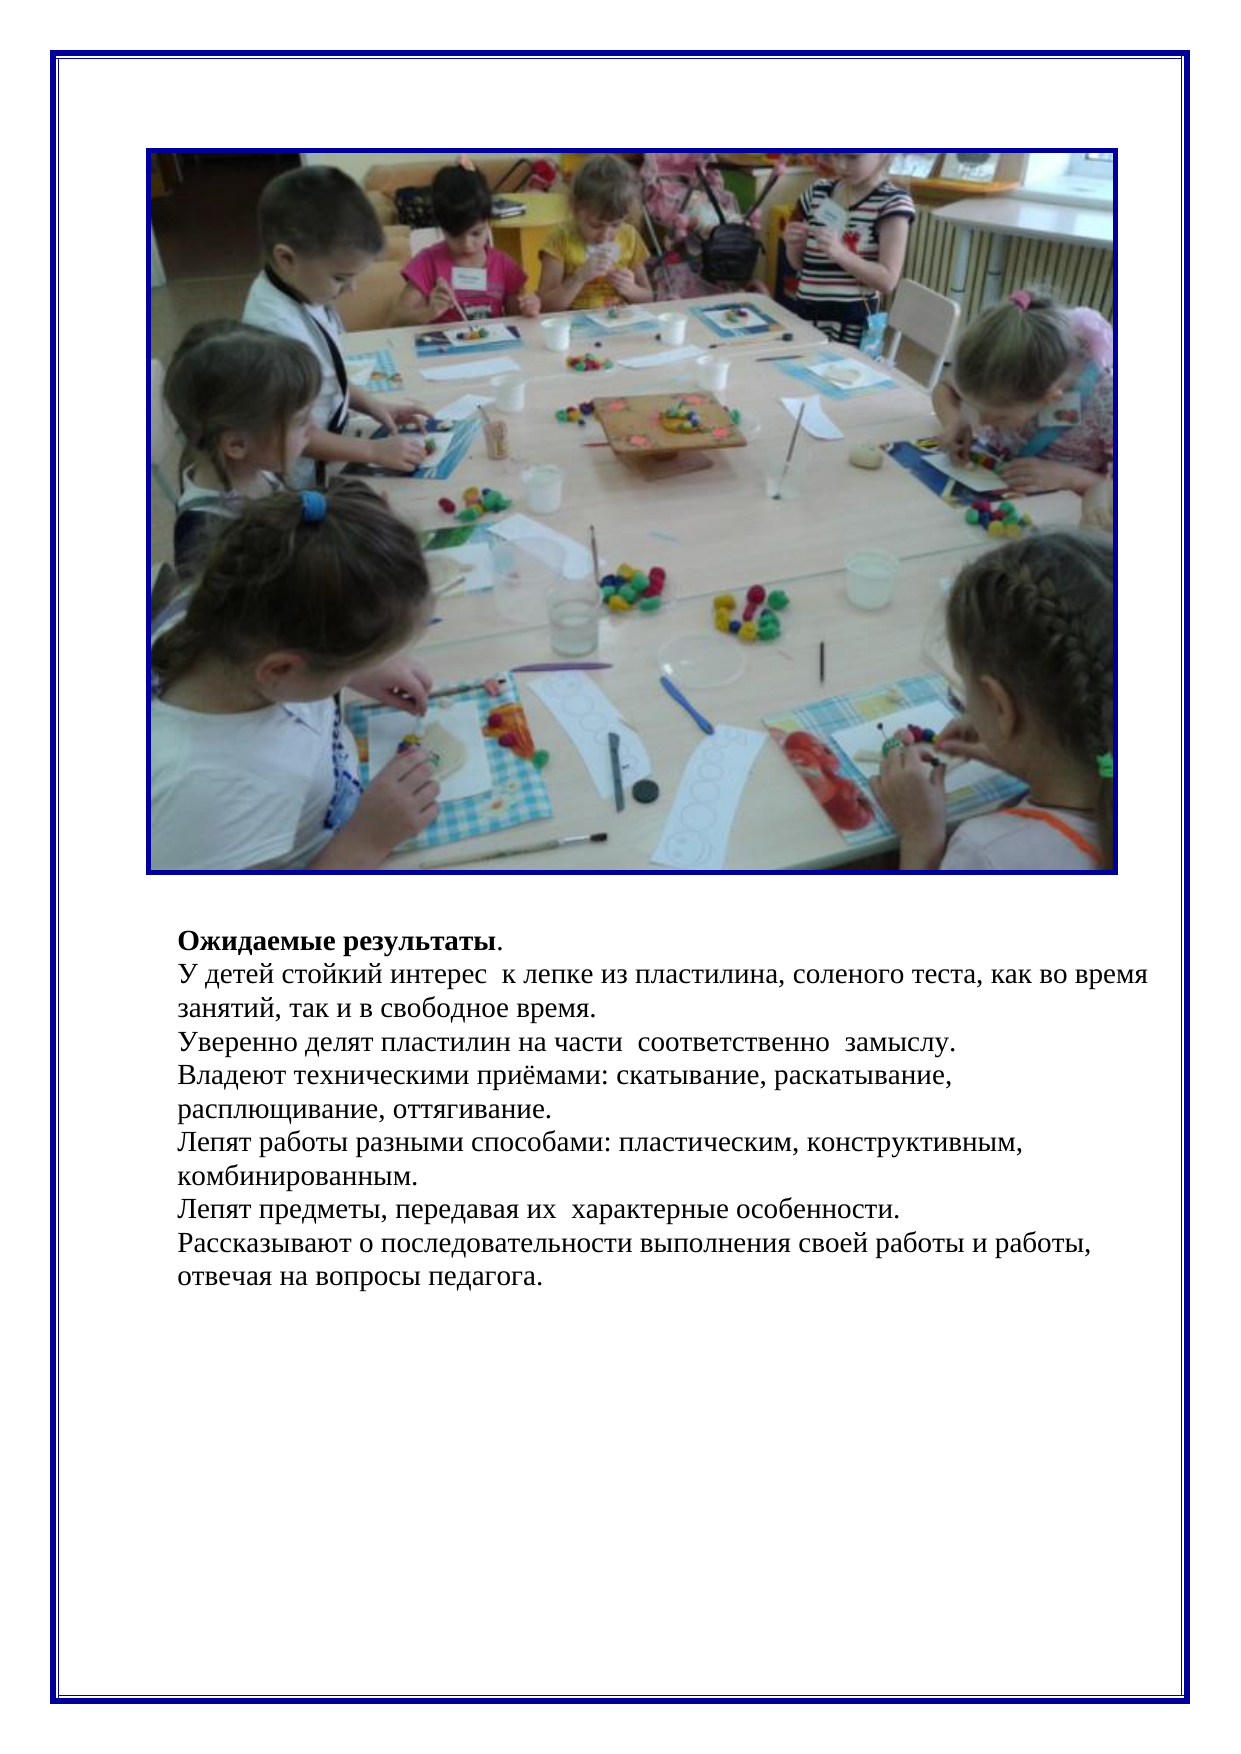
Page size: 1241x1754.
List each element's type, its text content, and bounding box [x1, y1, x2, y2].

text Рассказывают о последовательности выполнения своей работы и работы, отвечая на вопросы педагога. [177, 1225, 1152, 1292]
text Лепят предметы, передавая их характерные особенности. [177, 1191, 1152, 1225]
text Ожидаемые результаты. [177, 923, 1152, 957]
text Лепят работы разными способами: пластическим, конструктивным, комбинированным. [177, 1124, 1152, 1191]
text Владеют техническими приёмами: скатывание, раскатывание, расплющивание, оттягивание. [177, 1057, 1152, 1124]
text У детей стойкий интерес к лепке из пластилина, соленого теста, как во время занятий, так и в свободное время. [177, 957, 1152, 1024]
text Уверенно делят пластилин на части соответственно замыслу. [177, 1024, 1152, 1057]
picture [151, 153, 1113, 870]
